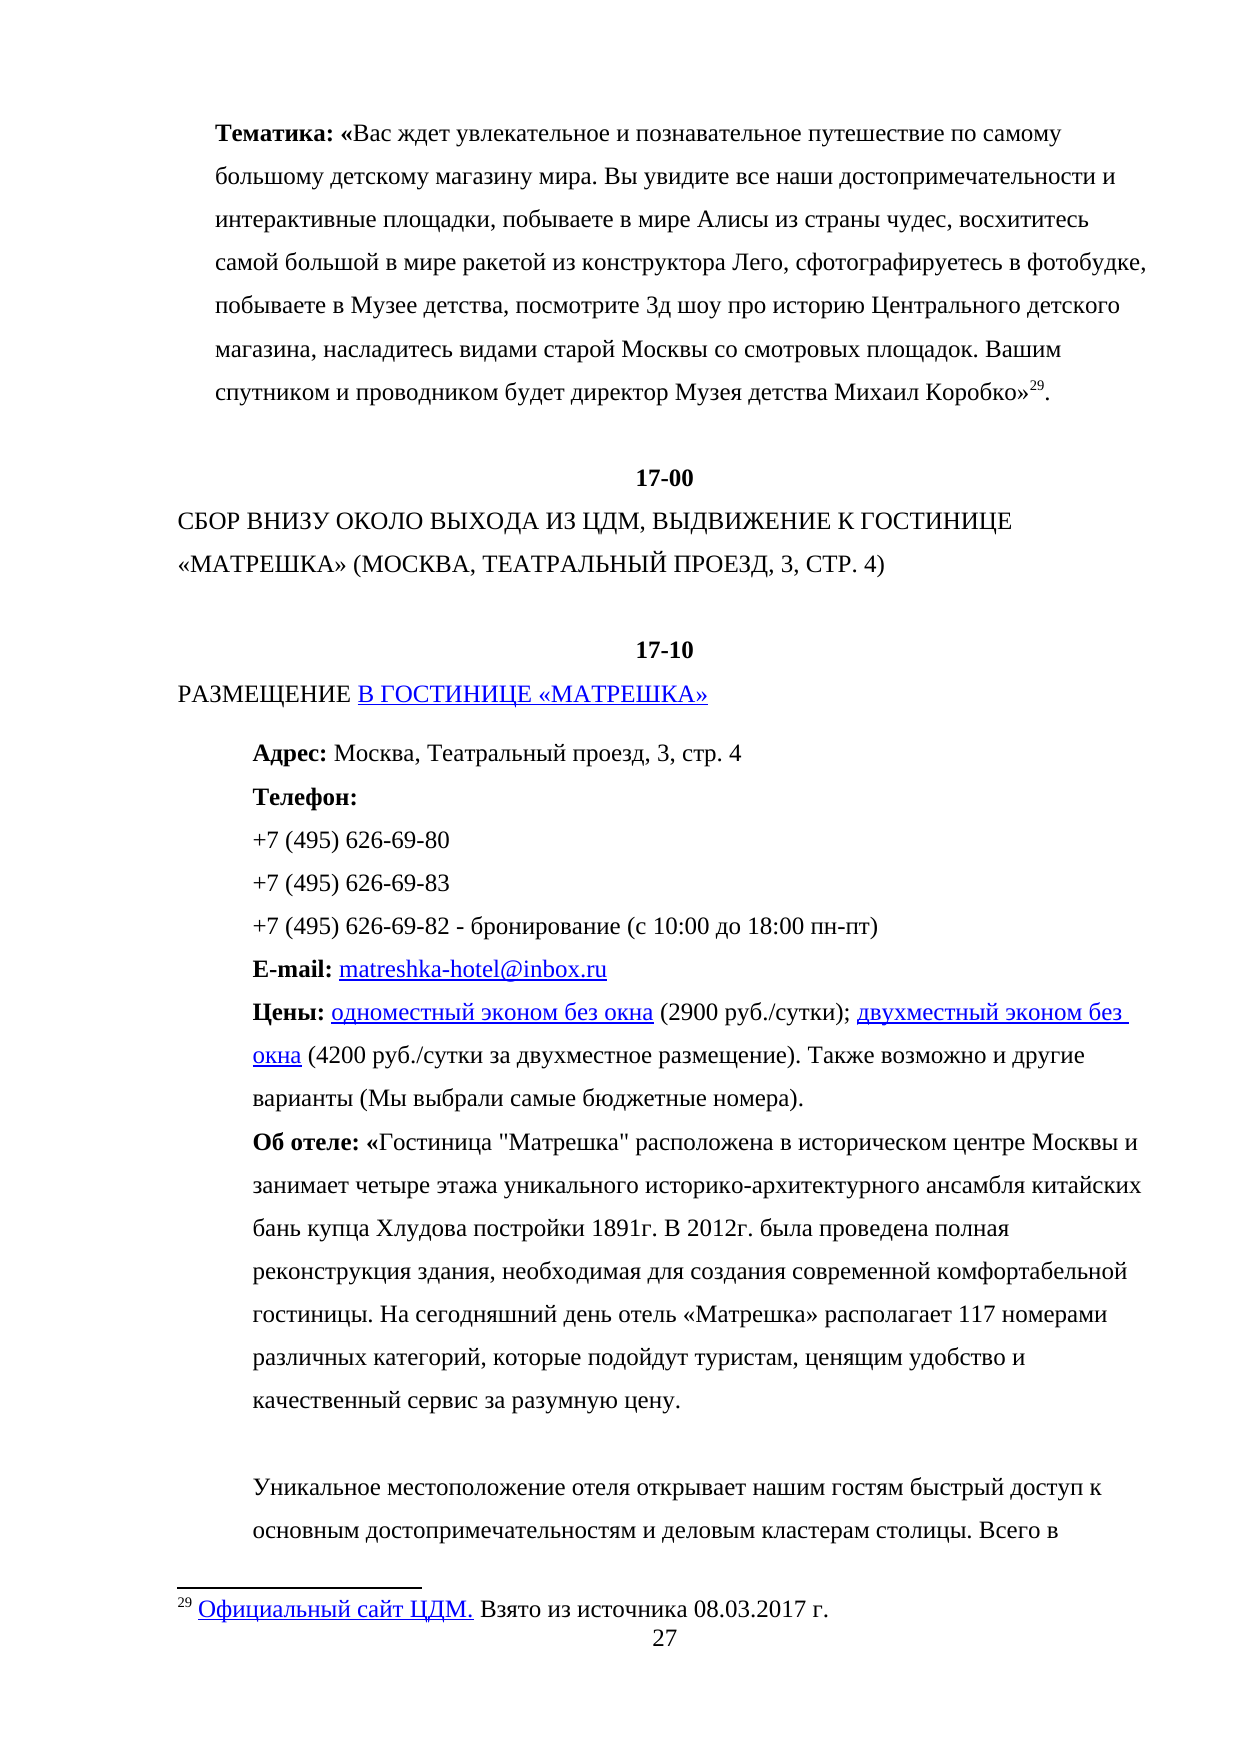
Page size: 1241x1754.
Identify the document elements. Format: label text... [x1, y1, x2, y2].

text 17-00 [177, 463, 1152, 492]
list Телефон: [252, 782, 1152, 810]
list +7 (495) 626-69-80 [252, 825, 1152, 853]
list +7 (495) 626-69-83 [252, 868, 1152, 897]
list E-mail: matreshka-hotel@inbox.ru [252, 954, 1152, 983]
list Цены: одноместный эконом без окна (2900 руб./сутки); двухместный эконом без окна (4200 руб./сутки за двухместное размещение). Также возможно и другие варианты (Мы выбрали самые бюджетные номера). [252, 997, 1152, 1112]
text 17-10 [177, 636, 1152, 664]
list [252, 1472, 1152, 1543]
list Об отеле: «Гостиница "Матрешка" расположена в историческом центре Москвы и занимает четыре этажа уникального историко-архитектурного ансамбля китайских бань купца Хлудова постройки 1891г. В 2012г. была проведена полная реконструкция здания, необходимая для создания современной комфортабельной гостиницы. На сегодняшний день отель «Матрешка» располагает 117 номерами различных категорий, которые подойдут туристам, ценящим удобство и качественный сервис за разумную цену. [252, 1127, 1152, 1414]
text СБОР ВНИЗУ ОКОЛО ВЫХОДА ИЗ ЦДМ, ВЫДВИЖЕНИЕ К ГОСТИНИЦЕ «МАТРЕШКА» (МОСКВА, ТЕАТРАЛЬНЫЙ ПРОЕЗД, 3, СТР. 4) [177, 506, 1152, 578]
text РАЗМЕЩЕНИЕ В ГОСТИНИЦЕ «МАТРЕШКА» [177, 679, 1152, 707]
text Тематика: «Вас ждет увлекательное и познавательное путешествие по самому большому детскому магазину мира. Вы увидите все наши достопримечательности и интерактивные площадки, побываете в мире Алисы из страны чудес, восхититесь самой большой в мире ракетой из конструктора Лего, сфотографируетесь в фотобудке, побываете в Музее детства, посмотрите 3д шоу про историю Центрального детского магазина, насладитесь видами старой Москвы со смотровых площадок. Вашим спутником и проводником будет директор Музея детства Михаил Коробко». [215, 118, 1152, 406]
list Адрес: Москва, Театральный проезд, 3, стр. 4 [252, 738, 1152, 767]
list +7 (495) 626-69-82 - бронирование (с 10:00 до 18:00 пн-пт) [252, 911, 1152, 940]
